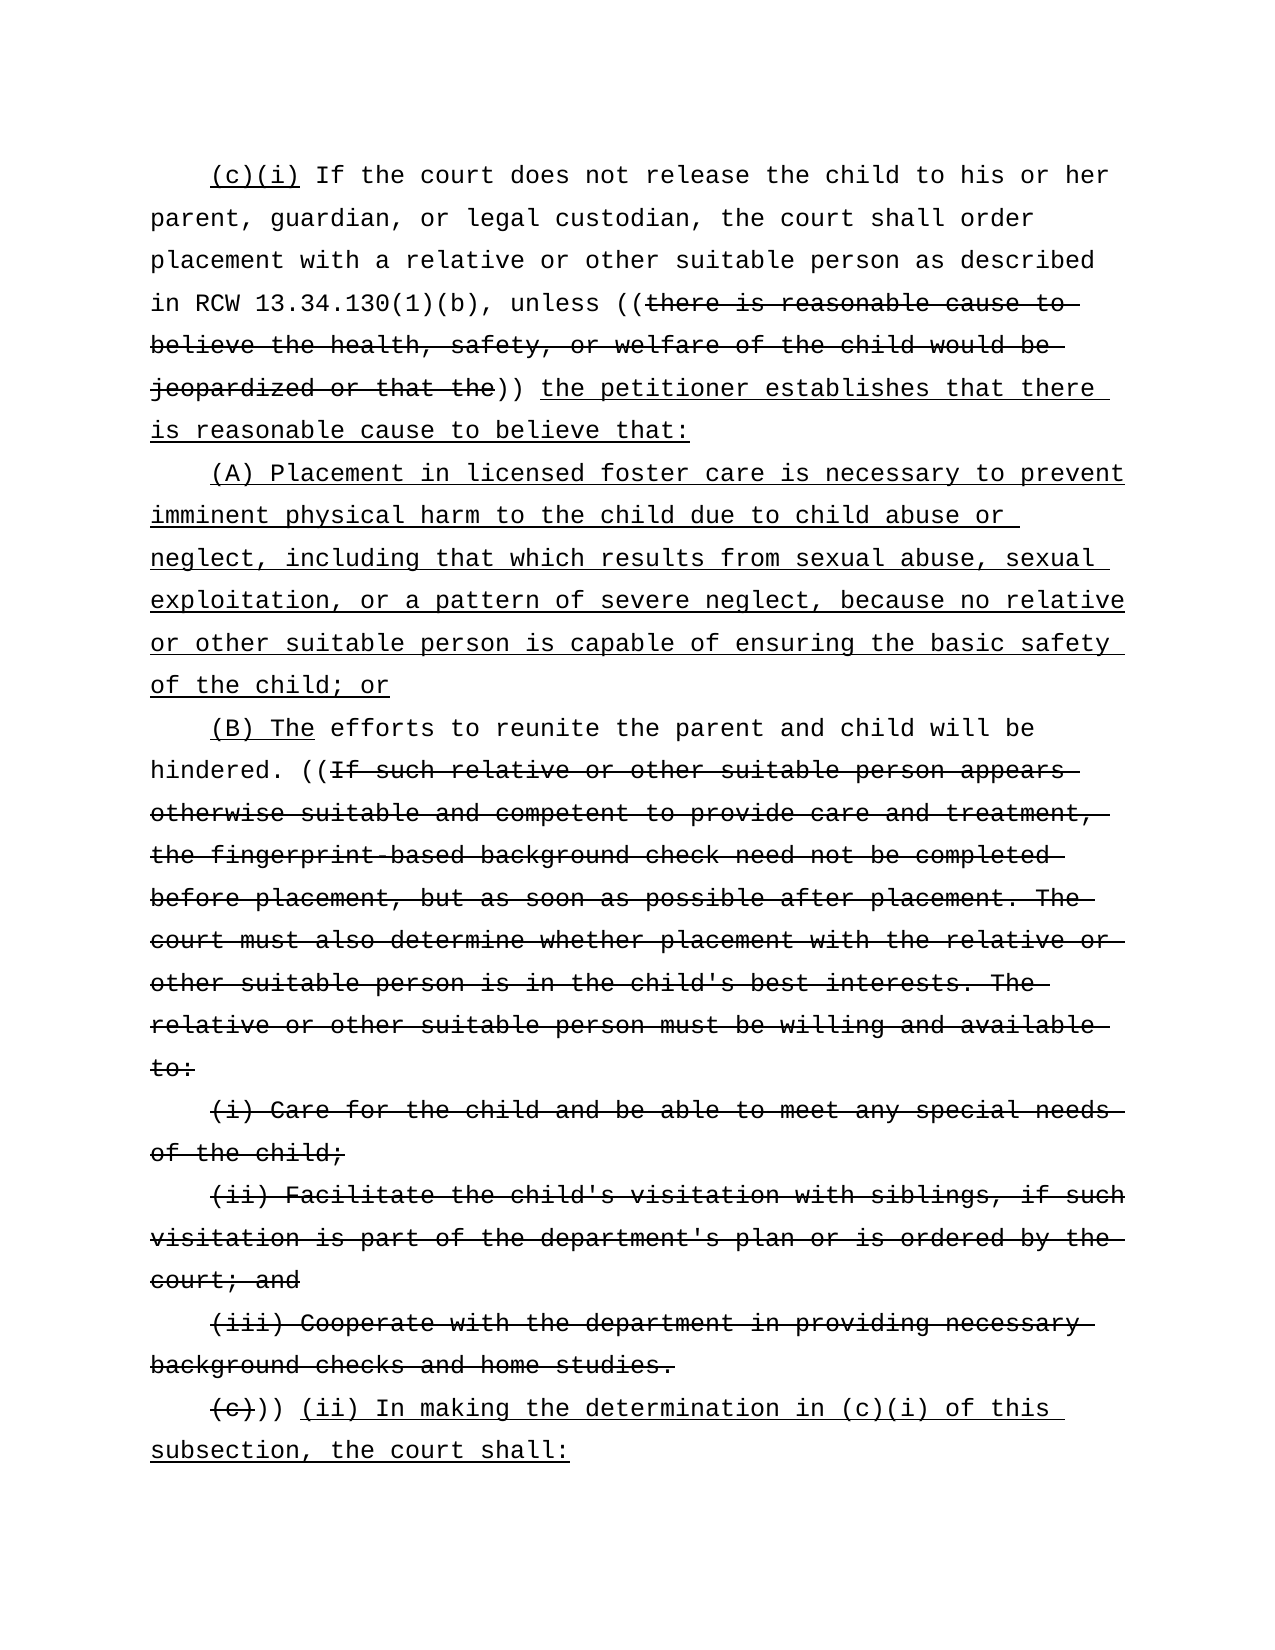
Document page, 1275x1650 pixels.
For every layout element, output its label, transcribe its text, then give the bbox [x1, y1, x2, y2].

text (i) Care for the child and be able to meet any special needs of the child; [150, 1085, 1125, 1170]
text (iii) Cooperate with the department in providing necessary background checks and home studies. [150, 1297, 1125, 1382]
text (c))) (ii) In making the determination in (c)(i) of this subsection, the court shall: [150, 1382, 1125, 1467]
text (A) Placement in licensed foster care is necessary to prevent imminent physical harm to the child due to child abuse or neglect, including that which results from sexual abuse, sexual exploitation, or a pattern of severe neglect, because no relative or other suitable person is capable of ensuring the basic safety of the child; or [150, 447, 1125, 611]
text (A) Placement in licensed foster care is necessary to prevent imminent physical harm to the child due to child abuse or neglect, including that which results from sexual abuse, sexual exploitation, or a pattern of severe neglect, because no relative or other suitable person is capable of ensuring the basic safety of the child; or [150, 613, 1125, 654]
text (B) The efforts to reunite the parent and child will be hindered. ((If such relative or other suitable person appears otherwise suitable and competent to provide care and treatment, the fingerprint-based background check need not be completed before placement, but as soon as possible after placement. The court must also determine whether placement with the relative or other suitable person is in the child's best interests. The relative or other suitable person must be willing and available to: [150, 702, 1125, 941]
text (A) Placement in licensed foster care is necessary to prevent imminent physical harm to the child due to child abuse or neglect, including that which results from sexual abuse, sexual exploitation, or a pattern of severe neglect, because no relative or other suitable person is capable of ensuring the basic safety of the child; or [150, 655, 1125, 702]
text (ii) Facilitate the child's visitation with siblings, if such visitation is part of the department's plan or is ordered by the court; and [150, 1241, 1125, 1297]
text (c)(i) If the court does not release the child to his or her parent, guardian, or legal custodian, the court shall order placement with a relative or other suitable person as described in RCW 13.34.130(1)(b), unless ((there is reasonable cause to believe the health, safety, or welfare of the child would be jeopardized or that the)) the petitioner establishes that there is reasonable cause to believe that: [150, 150, 1125, 447]
text (ii) Facilitate the child's visitation with siblings, if such visitation is part of the department's plan or is ordered by the court; and [150, 1170, 1125, 1239]
text (B) The efforts to reunite the parent and child will be hindered. ((If such relative or other suitable person appears otherwise suitable and competent to provide care and treatment, the fingerprint-based background check need not be completed before placement, but as soon as possible after placement. The court must also determine whether placement with the relative or other suitable person is in the child's best interests. The relative or other suitable person must be willing and available to: [150, 943, 1125, 1085]
